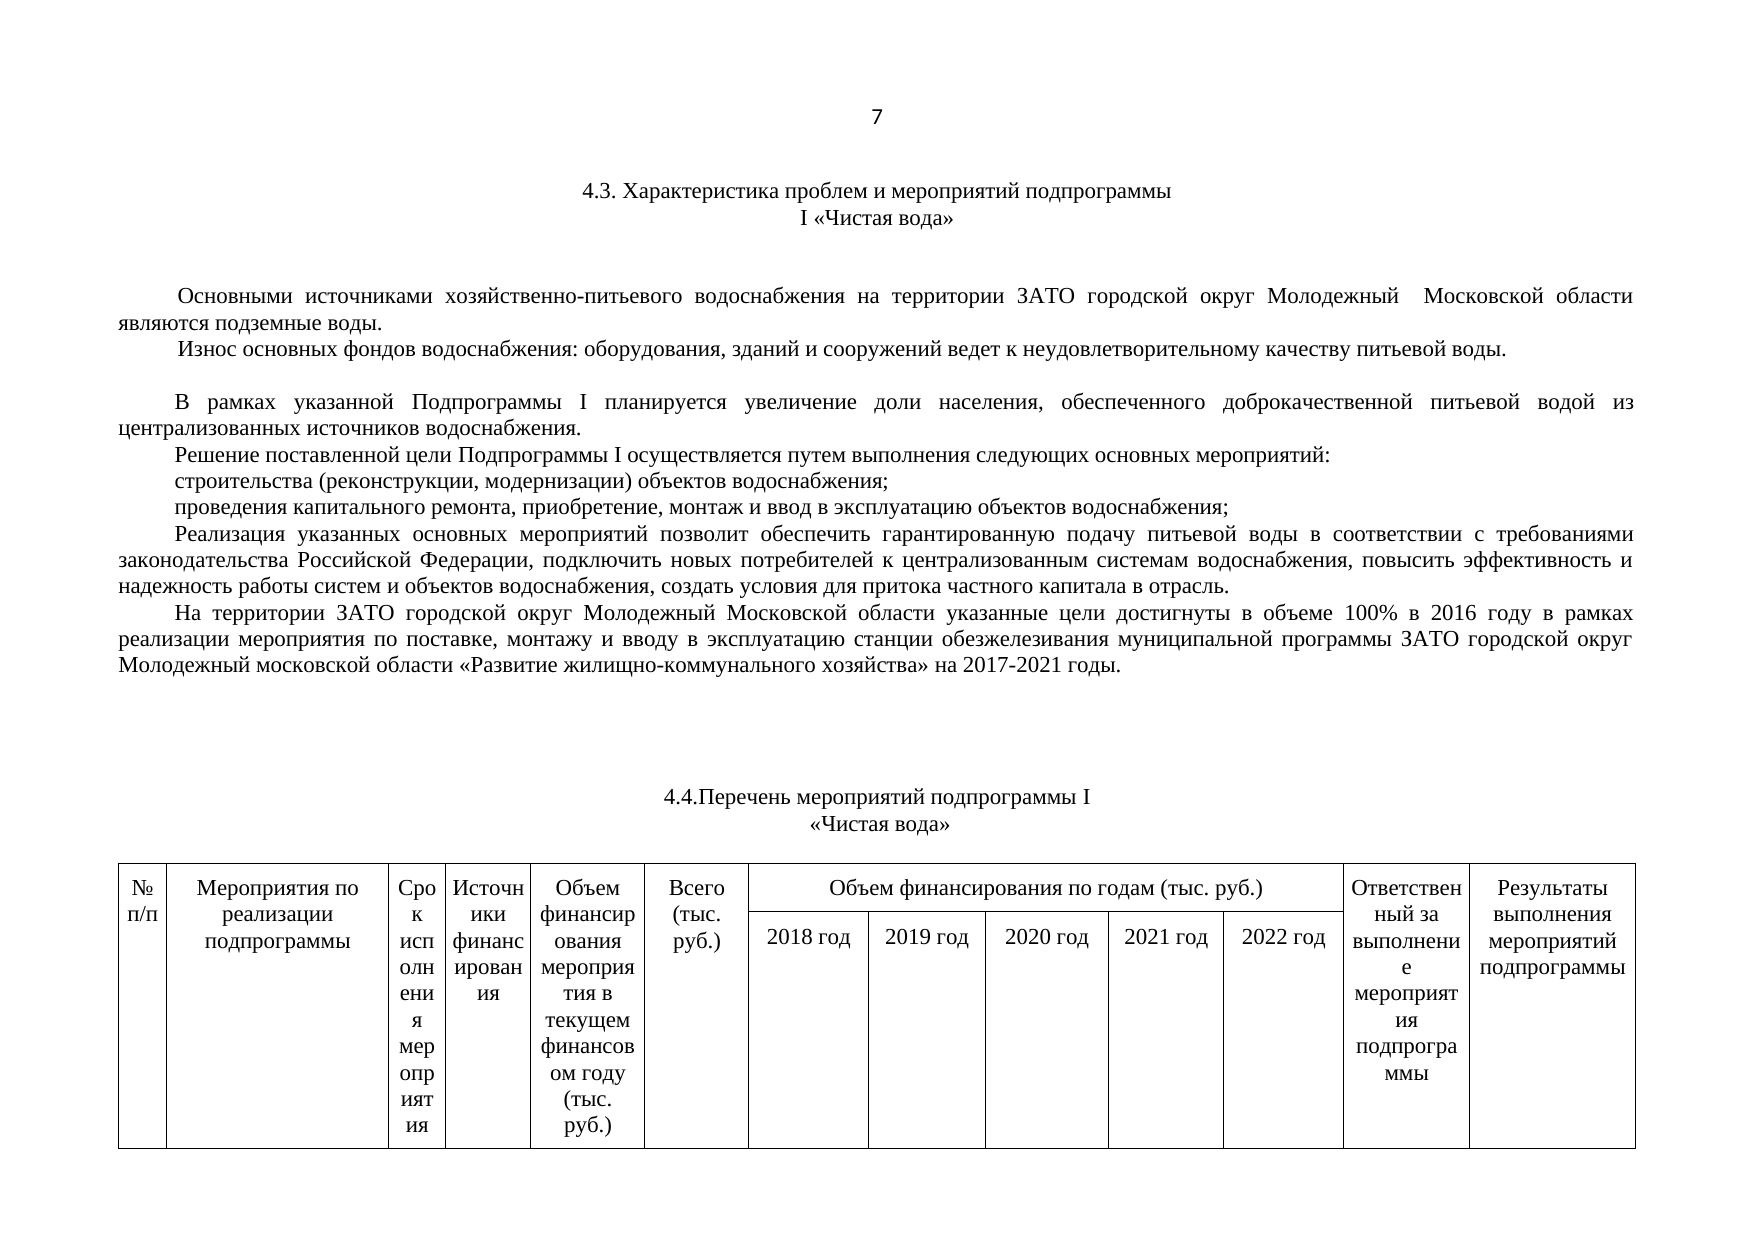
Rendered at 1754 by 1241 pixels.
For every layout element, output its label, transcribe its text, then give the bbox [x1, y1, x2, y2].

text «Чистая вода» [118, 810, 1636, 836]
table_header Объем финансирования по годам (тыс. руб.) [749, 864, 1343, 911]
table_header Срок исполнения мероприятия (годы) [389, 864, 445, 1148]
text 4.3. Характеристика проблем и мероприятий подпрограммы [118, 177, 1636, 203]
text Реализация указанных основных мероприятий позволит обеспечить гарантированную подачу питьевой воды в соответствии с требованиями законодательства Российской Федерации, подключить новых потребителей к централизованным системам водоснабжения, повысить эффективность и надежность работы систем и объектов водоснабжения, создать условия для притока частного капитала в отрасль. [118, 520, 1636, 599]
text Износ основных фондов водоснабжения: оборудования, зданий и сооружений ведет к неудовлетворительному качеству питьевой воды. [177, 335, 1636, 362]
table_header Источники финансирования [446, 864, 530, 1148]
table_header Всего (тыс. руб.) [645, 864, 748, 1148]
text 4.4.Перечень мероприятий подпрограммы I [118, 783, 1636, 810]
table_header Объем финансирования мероприятия в текущем финансовом году (тыс. руб.) [531, 864, 644, 1148]
table_cell 2022 год [1224, 912, 1343, 1148]
text Основными источниками хозяйственно-питьевого водоснабжения на территории ЗАТО городской округ Молодежный Московской области являются подземные воды. [118, 283, 1636, 335]
text I «Чистая вода» [118, 203, 1636, 230]
text Решение поставленной цели Подпрограммы I осуществляется путем выполнения следующих основных мероприятий: [118, 441, 1636, 467]
table_header № п/п [119, 864, 166, 1148]
table_header Результаты выполнения мероприятий подпрограммы [1470, 864, 1635, 1148]
table_header Ответственный за выполнение мероприятия подпрограммы [1344, 864, 1469, 1148]
table_cell 2020 год [986, 912, 1108, 1148]
table_cell 2021 год [1109, 912, 1223, 1148]
table_cell 2019 год [869, 912, 985, 1148]
table_cell 2018 год [749, 912, 868, 1148]
text проведения капитального ремонта, приобретение, монтаж и ввод в эксплуатацию объектов водоснабжения; [118, 493, 1636, 520]
table_header Мероприятия по реализации подпрограммы [167, 864, 388, 1148]
text В рамках указанной Подпрограммы I планируется увеличение доли населения, обеспеченного доброкачественной питьевой водой из централизованных источников водоснабжения. [118, 388, 1636, 441]
text строительства (реконструкции, модернизации) объектов водоснабжения; [118, 467, 1636, 493]
text На территории ЗАТО городской округ Молодежный Московской области указанные цели достигнуты в объеме 100% в 2016 году в рамках реализации мероприятия по поставке, монтажу и вводу в эксплуатацию станции обезжелезивания муниципальной программы ЗАТО городской округ Молодежный московской области «Развитие жилищно-коммунального хозяйства» на 2017-2021 годы. [118, 599, 1636, 678]
